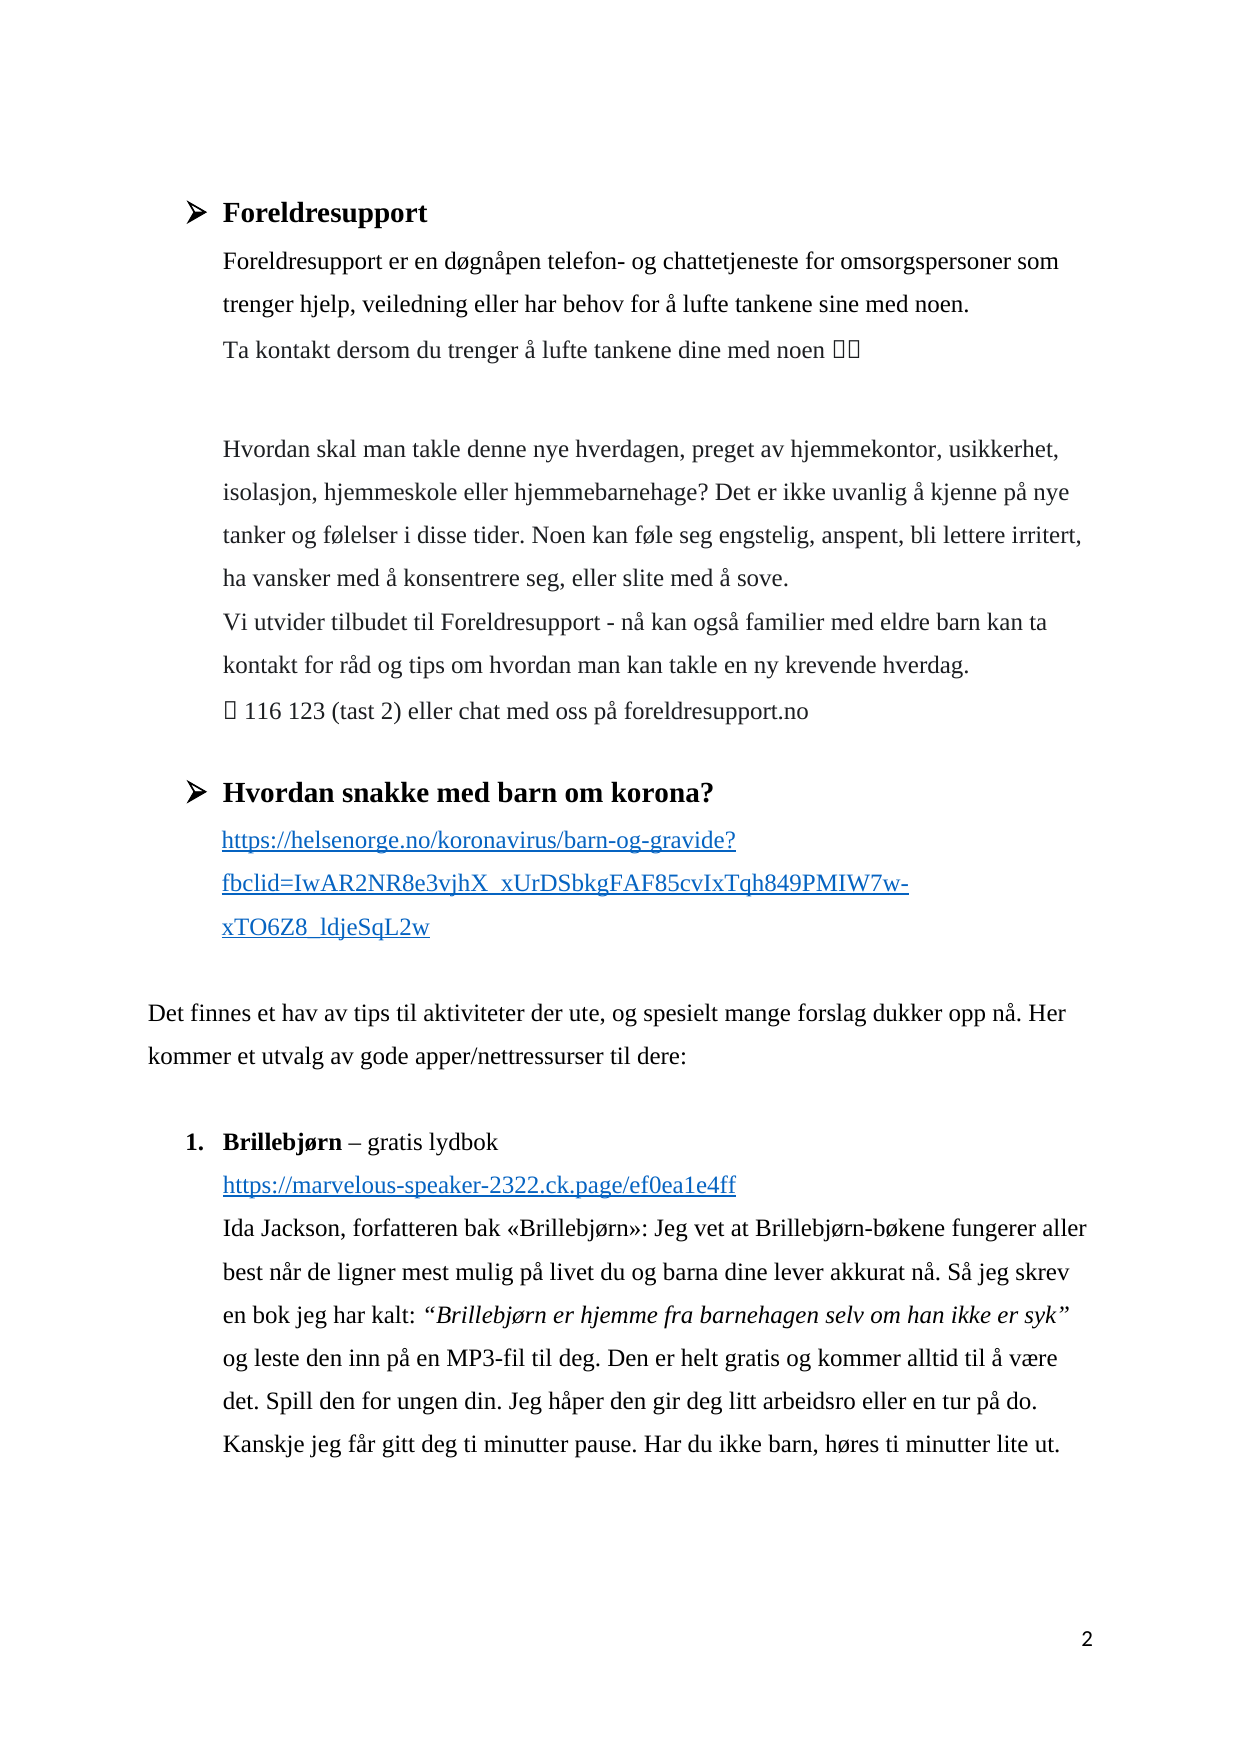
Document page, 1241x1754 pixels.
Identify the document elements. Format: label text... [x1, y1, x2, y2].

list Brillebjørn – gratis lydbok [185, 1127, 1093, 1156]
text https://helsenorge.no/koronavirus/barn-og-gravide?fbclid=IwAR2NR8e3vjhX_xUrDSbkgFAF85cvIxTqh849PMIW7w-xTO6Z8_ldjeSqL2w [221, 825, 1093, 940]
list Foreldresupport [185, 195, 1093, 229]
list Ida Jackson, forfatteren bak «Brillebjørn»: Jeg vet at Brillebjørn-bøkene fungerer aller best når de ligner mest mulig på livet du og barna dine lever akkurat nå. Så jeg skrev en bok jeg har kalt: “Brillebjørn er hjemme fra barnehagen selv om han ikke er syk” og leste den inn på en MP3-fil til deg. Den er helt gratis og kommer alltid til å være det. Spill den for ungen din. Jeg håper den gir deg litt arbeidsro eller en tur på do. Kanskje jeg får gitt deg ti minutter pause. Har du ikke barn, høres ti minutter lite ut. [223, 1213, 1093, 1458]
list Hvordan snakke med barn om korona? [185, 775, 1093, 808]
list Ta kontakt dersom du trenger å lufte tankene dine med noen 💙💭 [223, 332, 1093, 366]
list Vi utvider tilbudet til Foreldresupport - nå kan også familier med eldre barn kan ta kontakt for råd og tips om hvordan man kan takle en ny krevende hverdag. [223, 607, 1093, 678]
list Foreldresupport er en døgnåpen telefon- og chattetjeneste for omsorgspersoner som trenger hjelp, veiledning eller har behov for å lufte tankene sine med noen. [223, 246, 1093, 318]
text Det finnes et hav av tips til aktiviteter der ute, og spesielt mange forslag dukker opp nå. Her kommer et utvalg av gode apper/nettressurser til dere: [148, 998, 1093, 1070]
list Hvordan skal man takle denne nye hverdagen, preget av hjemmekontor, usikkerhet, isolasjon, hjemmeskole eller hjemmebarnehage? Det er ikke uvanlig å kjenne på nye tanker og følelser i disse tider. Noen kan føle seg engstelig, anspent, bli lettere irritert, ha vansker med å konsentrere seg, eller slite med å sove. [223, 434, 1093, 592]
list 📞 116 123 (tast 2) eller chat med oss på foreldresupport.no tips om hvordan man kan takle en ny krevende hverdag. [223, 693, 1093, 727]
list https://marvelous-speaker-2322.ck.page/ef0ea1e4ff [223, 1170, 1093, 1199]
